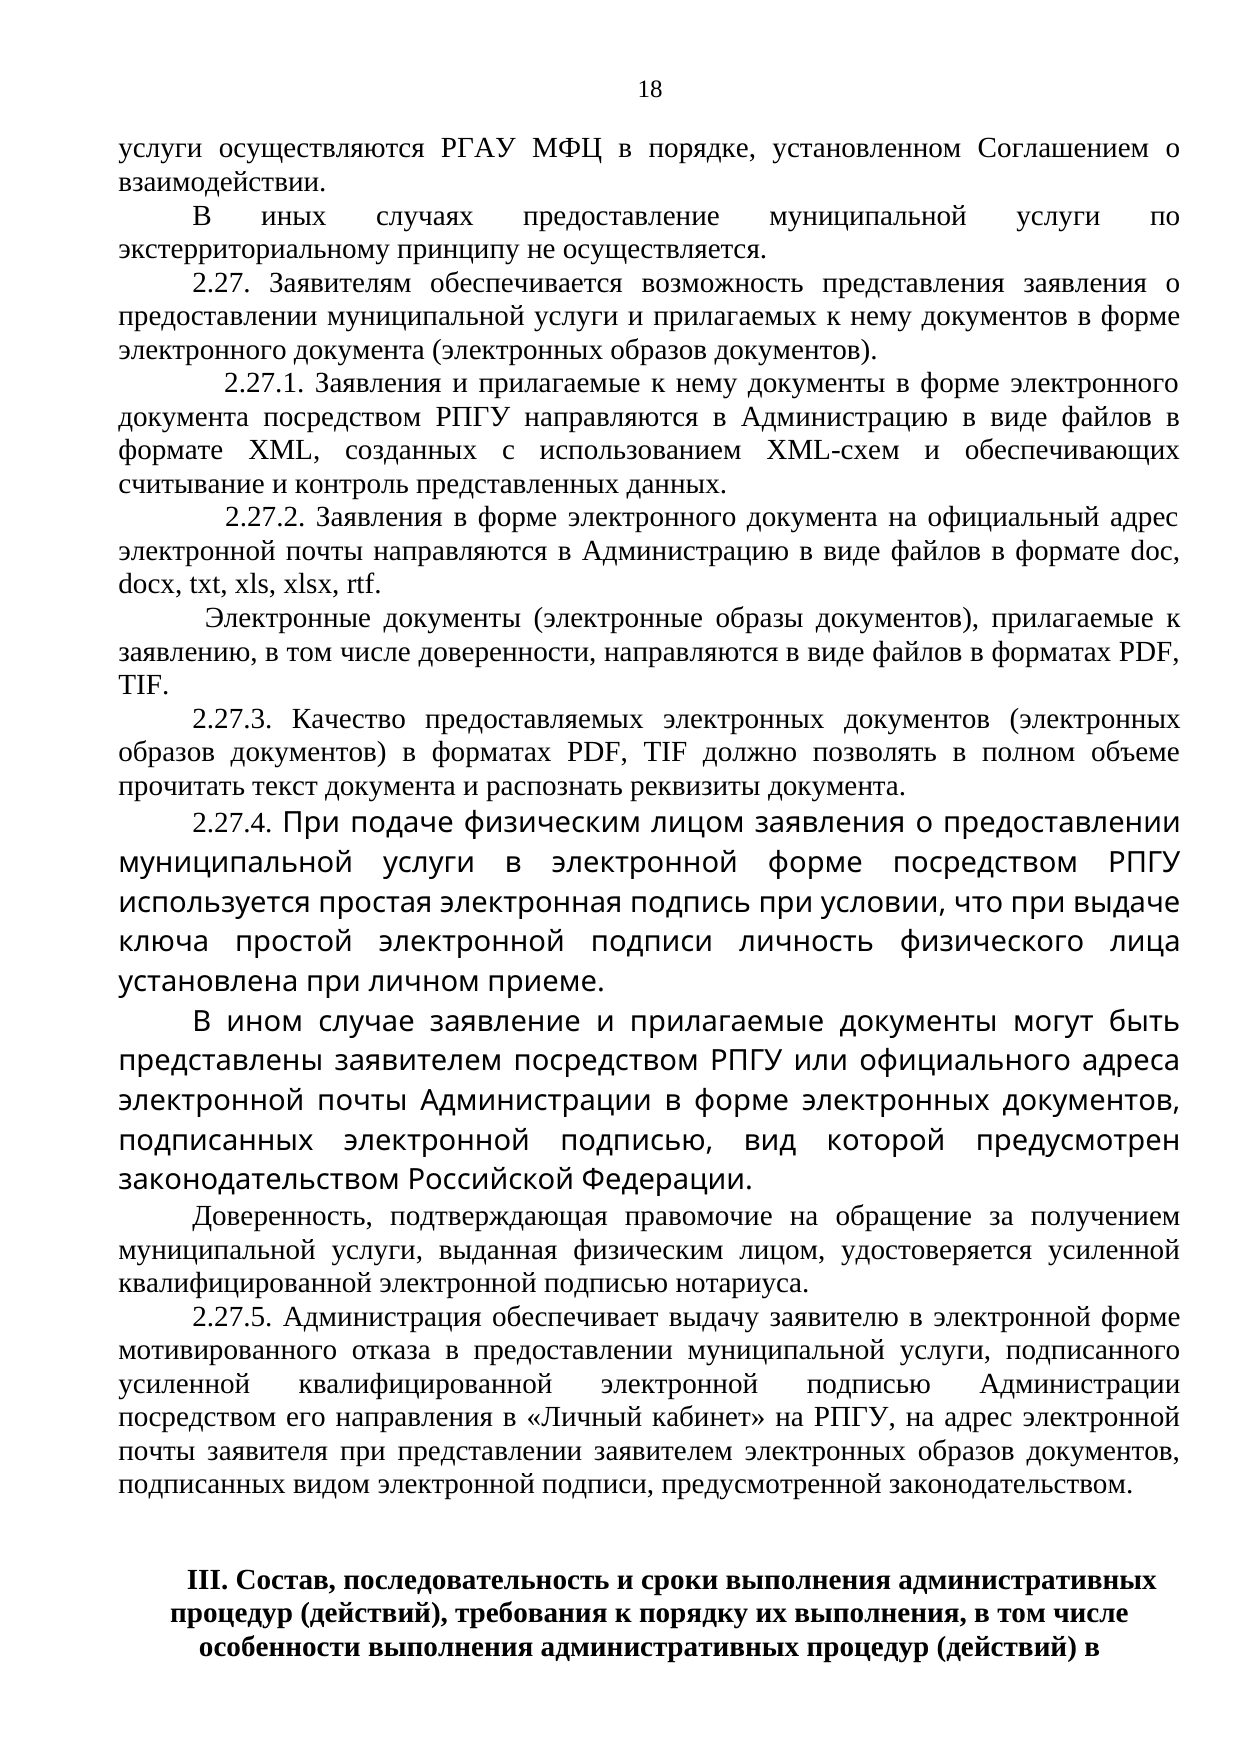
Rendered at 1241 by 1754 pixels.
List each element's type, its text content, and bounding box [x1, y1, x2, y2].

text 2.27.4. При подаче физическим лицом заявления о предоставлении муниципальной услуги в электронной форме посредством РПГУ используется простая электронная подпись при условии, что при выдаче ключа простой электронной подписи личность физического лица установлена при личном приеме. [118, 801, 1181, 1000]
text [118, 1562, 1181, 1662]
text 2.27.3. Качество предоставляемых электронных документов (электронных образов документов) в форматах PDF, TIF должно позволять в полном объеме прочитать текст документа и распознать реквизиты документа. [118, 701, 1181, 801]
text 2.27.2. Заявления в форме электронного документа на официальный адрес электронной почты направляются в Администрацию в виде файлов в формате doc, docx, txt, xls, xlsx, rtf. [118, 499, 1181, 600]
text 2.27.5. Администрация обеспечивает выдачу заявителю в электронной форме мотивированного отказа в предоставлении муниципальной услуги, подписанного усиленной квалифицированной электронной подписью Администрации посредством его направления в «Личный кабинет» на РПГУ, на адрес электронной почты заявителя при представлении заявителем электронных образов документов, подписанных видом электронной подписи, предусмотренной законодательством. [118, 1299, 1181, 1500]
text Доверенность, подтверждающая правомочие на обращение за получением муниципальной услуги, выданная физическим лицом, удостоверяется усиленной квалифицированной электронной подписью нотариуса. [118, 1198, 1181, 1299]
text В ином случае заявление и прилагаемые документы могут быть представлены заявителем посредством РПГУ или официального адреса электронной почты Администрации в форме электронных документов, подписанных электронной подписью, вид которой предусмотрен законодательством Российской Федерации. [118, 1000, 1181, 1198]
text 2.27.1. Заявления и прилагаемые к нему документы в форме электронного документа посредством РПГУ направляются в Администрацию в виде файлов в формате XML, созданных с использованием XML-схем и обеспечивающих считывание и контроль представленных данных. [118, 365, 1181, 499]
text Электронные документы (электронные образы документов), прилагаемые к заявлению, в том числе доверенности, направляются в виде файлов в форматах PDF, TIF. [118, 600, 1181, 701]
text В иных случаях предоставление муниципальной услуги по экстерриториальному принципу не осуществляется. [118, 198, 1181, 265]
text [118, 131, 1181, 198]
text 2.27. Заявителям обеспечивается возможность представления заявления о предоставлении муниципальной услуги и прилагаемых к нему документов в форме электронного документа (электронных образов документов). [118, 265, 1181, 365]
